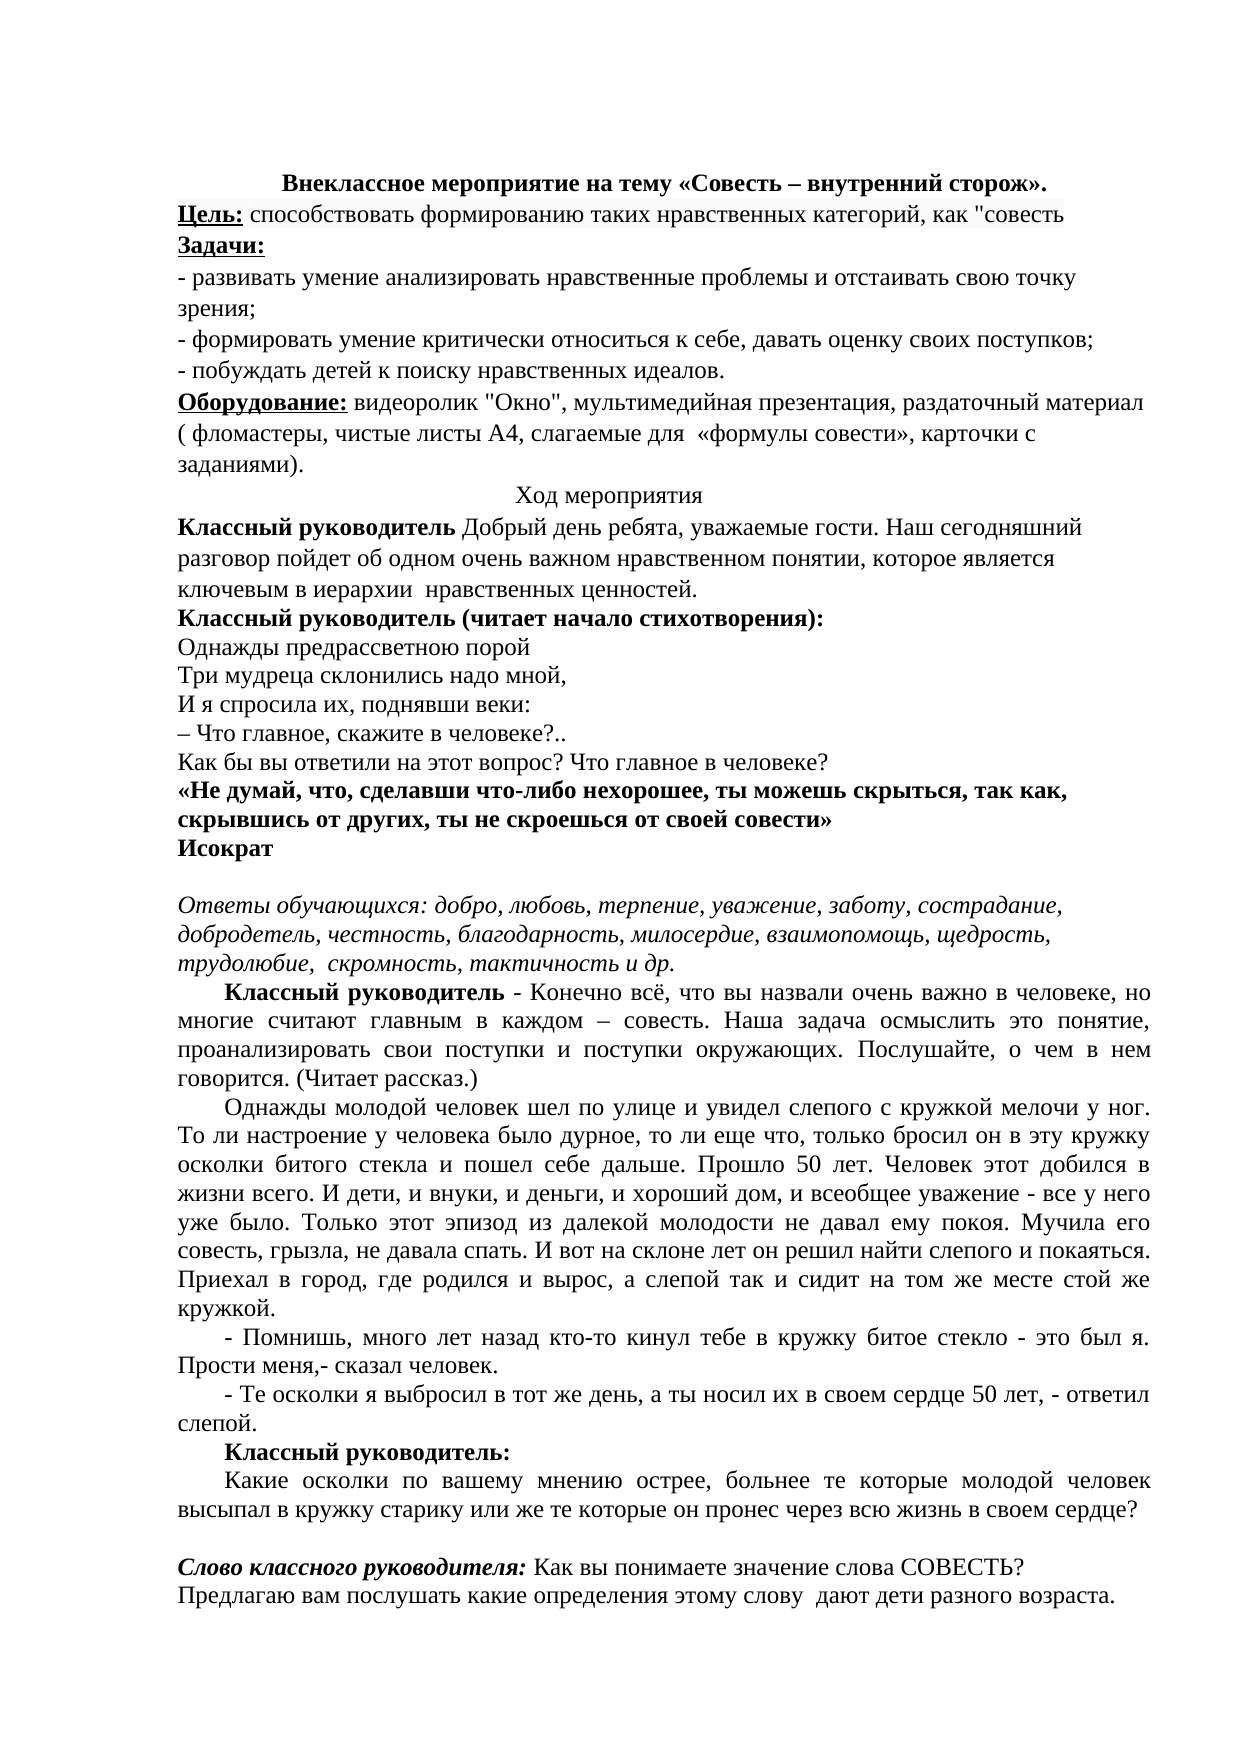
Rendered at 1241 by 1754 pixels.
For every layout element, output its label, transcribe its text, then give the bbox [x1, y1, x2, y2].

text Какие осколки по вашему мнению острее, больнее те которые молодой человек высыпал в кружку старику или же те которые он пронес через всю жизнь в своем сердце? [177, 1466, 1152, 1523]
text - Те осколки я выбросил в тот же день, а ты носил их в своем сердце 50 лет, - ответил слепой. [177, 1379, 1152, 1437]
text Задачи: [177, 228, 1152, 259]
text - побуждать детей к поиску нравственных идеалов. [177, 353, 1152, 384]
text Цель: способствовать формированию таких нравственных категорий, как "совесть [177, 197, 1152, 228]
text Классный руководитель (читает начало стихотворения): [177, 603, 1152, 632]
text Ход мероприятия [177, 478, 1152, 509]
text Как бы вы ответили на этот вопрос? Что главное в человеке? [177, 747, 1152, 776]
text Однажды предрассветною порой Три мудреца склонились надо мной, И я спросила их, поднявши веки: – Что главное, скажите в человеке?.. [177, 632, 1152, 747]
text Классный руководитель Добрый день ребята, уважаемые гости. Наш сегодняшний разговор пойдет об одном очень важном нравственном понятии, которое является ключевым в иерархии нравственных ценностей. [177, 509, 1152, 603]
text Ответы обучающихся: добро, любовь, терпение, уважение, заботу, сострадание, добродетель, честность, благодарность, милосердие, взаимопомощь, щедрость, трудолюбие, скромность, тактичность и др. [177, 891, 1152, 977]
text Классный руководитель - Конечно всё, что вы назвали очень важно в человеке, но многие считают главным в каждом – совесть. Наша задача осмыслить это понятие, проанализировать свои поступки и поступки окружающих. Послушайте, о чем в нем говорится. (Читает рассказ.) [177, 977, 1152, 1092]
text - Помнишь, много лет назад кто-то кинул тебе в кружку битое стекло - это был я. Прости меня,- сказал человек. [177, 1322, 1152, 1379]
text - развивать умение анализировать нравственные проблемы и отстаивать свою точку зрения; [177, 259, 1152, 322]
text Однажды молодой человек шел по улице и увидел слепого с кружкой мелочи у ног. То ли настроение у человека было дурное, то ли еще что, только бросил он в эту кружку осколки битого стекла и пошел себе дальше. Прошло 50 лет. Человек этот добился в жизни всего. И дети, и внуки, и деньги, и хороший дом, и всеобщее уважение - все у него уже было. Только этот эпизод из далекой молодости не давал ему покоя. Мучила его совесть, грызла, не давала спать. И вот на склоне лет он решил найти слепого и покаяться. Приехал в город, где родился и вырос, а слепой так и сидит на том же месте стой же кружкой. [177, 1092, 1152, 1322]
text Исократ [177, 833, 1152, 862]
text Внеклассное мероприятие на тему «Совесть – внутренний сторож». [177, 168, 1152, 197]
text Оборудование: видеоролик "Окно", мультимедийная презентация, раздаточный материал ( фломастеры, чистые листы А4, слагаемые для «формулы совести», карточки с заданиями). [177, 384, 1152, 478]
text Слово классного руководителя: Как вы понимаете значение слова СОВЕСТЬ? [177, 1552, 1152, 1581]
text Предлагаю вам послушать какие определения этому слову дают дети разного возраста. [177, 1581, 1152, 1609]
text «Не думай, что, сделавши что-либо нехорошее, ты можешь скрыться, так как, скрывшись от других, ты не скроешься от своей совести» [177, 776, 1152, 833]
text - формировать умение критически относиться к себе, давать оценку своих поступков; [177, 322, 1152, 353]
text Классный руководитель: [177, 1437, 1152, 1466]
